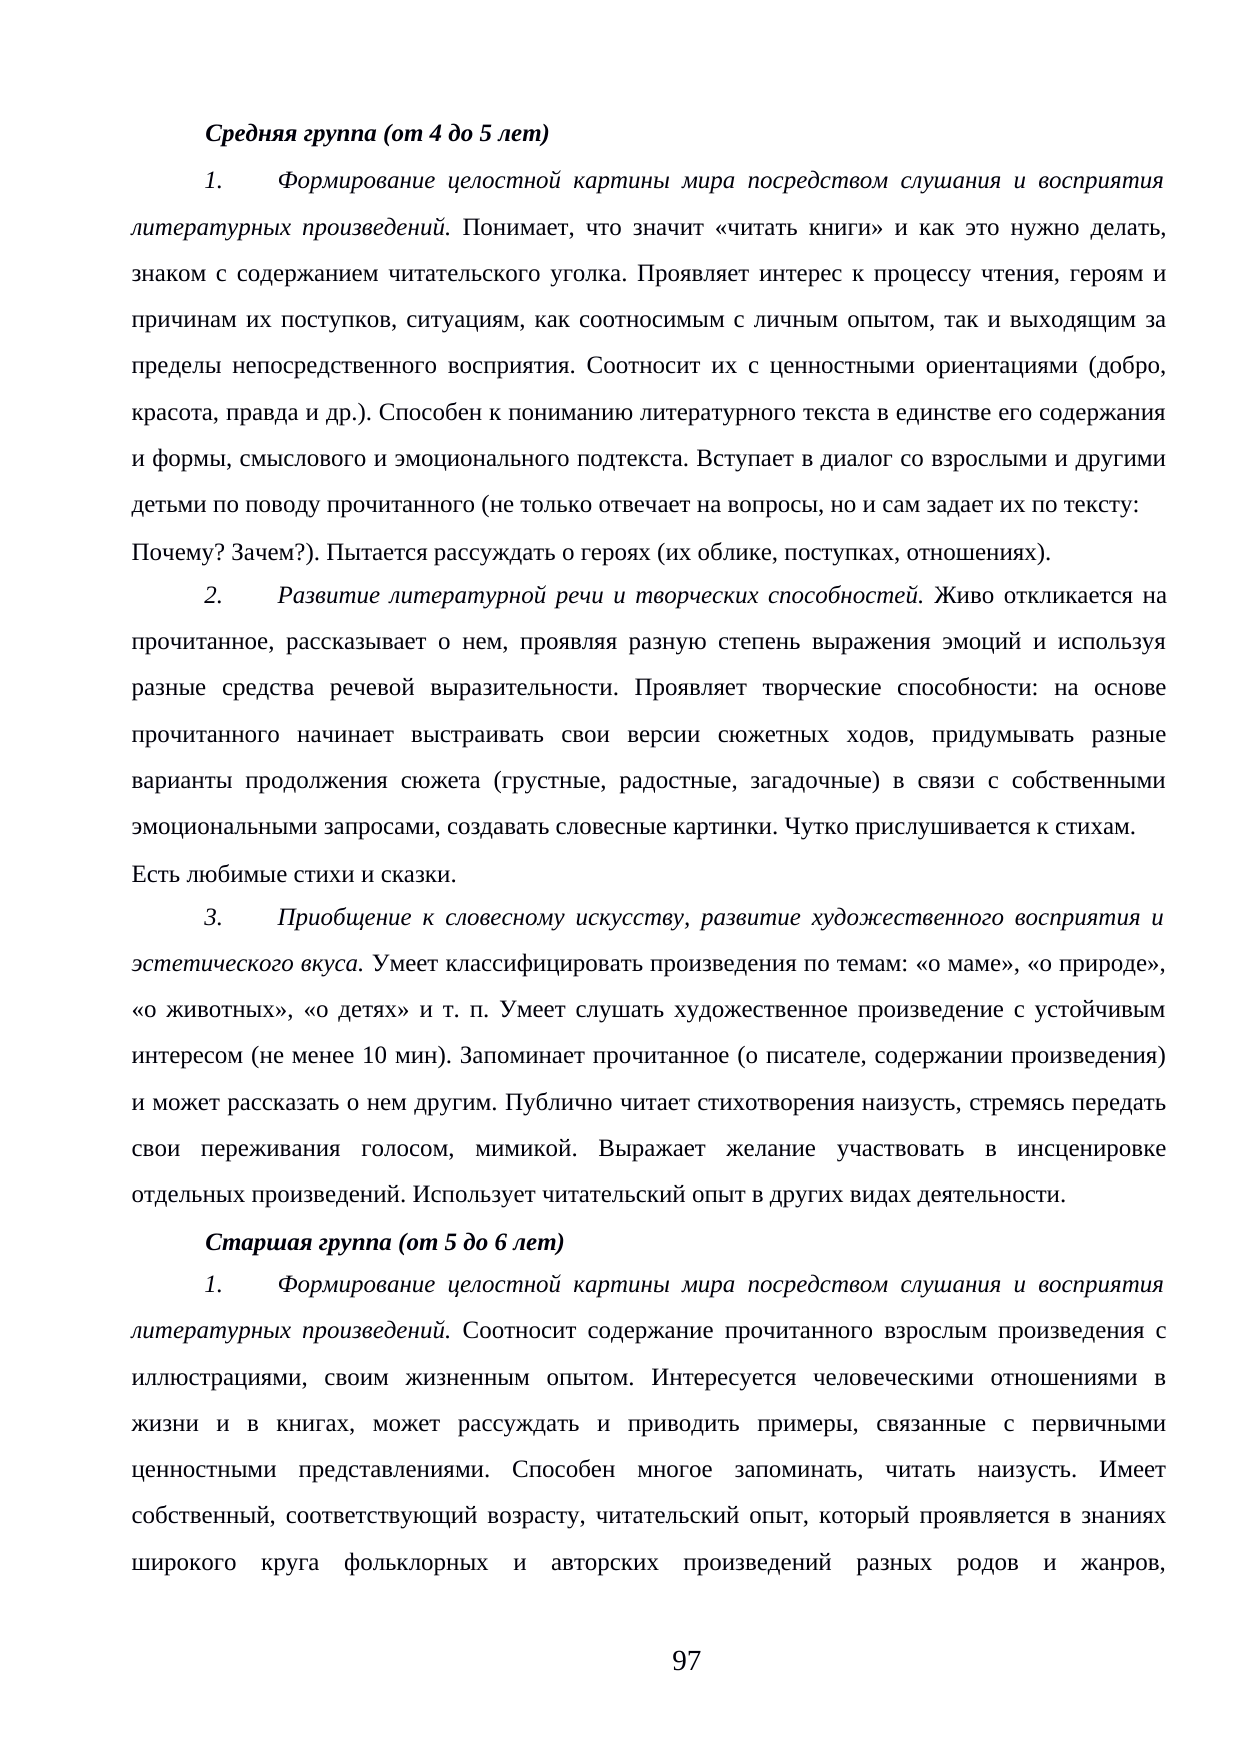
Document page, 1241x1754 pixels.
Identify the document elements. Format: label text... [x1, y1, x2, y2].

subtitle Средняя группа (от 4 до 5 лет) [205, 118, 1182, 147]
list Развитие литературной речи и творческих способностей. Живо откликается на прочитанное, рассказывает о нем, проявляя разную степень выражения эмоций и используя разные средства речевой выразительности. Проявляет творческие способности: на основе прочитанного начинает выстраивать свои версии сюжетных ходов, придумывать разные варианты продолжения сюжета (грустные, радостные, загадочные) в связи с собственными эмоциональными запросами, создавать словесные картинки. Чутко прислушивается к стихам. [131, 580, 1167, 840]
text Есть любимые стихи и сказки. [131, 859, 1167, 888]
list Приобщение к словесному искусству, развитие художественного восприятия и эстетического вкуса. Умеет классифицировать произведения по темам: «о маме», «о природе», «о животных», «о детях» и т. п. Умеет слушать художественное произведение с устойчивым интересом (не менее 10 мин). Запоминает прочитанное (о писателе, содержании произведения) и может рассказать о нем другим. Публично читает стихотворения наизусть, стремясь передать свои переживания голосом, мимикой. Выражает желание участвовать в инсценировке отдельных произведений. Использует читательский опыт в других видах деятельности. [131, 902, 1167, 1208]
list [131, 1269, 1167, 1576]
list Формирование целостной картины мира посредством слушания и восприятия литературных произведений. Понимает, что значит «читать книги» и как это нужно делать, знаком с содержанием читательского уголка. Проявляет интерес к процессу чтения, героям и причинам их поступков, ситуациям, как соотносимым с личным опытом, так и выходящим за пределы непосредственного восприятия. Соотносит их с ценностными ориентациями (добро, красота, правда и др.). Способен к пониманию литературного текста в единстве его содержания и формы, смыслового и эмоционального подтекста. Вступает в диалог со взрослыми и другими детьми по поводу прочитанного (не только отвечает на вопросы, но и сам задает их по тексту: [131, 166, 1167, 518]
subtitle Старшая группа (от 5 до 6 лет) [205, 1227, 1182, 1256]
text Почему? Зачем?). Пытается рассуждать о героях (их облике, поступках, отношениях). [131, 537, 1167, 566]
